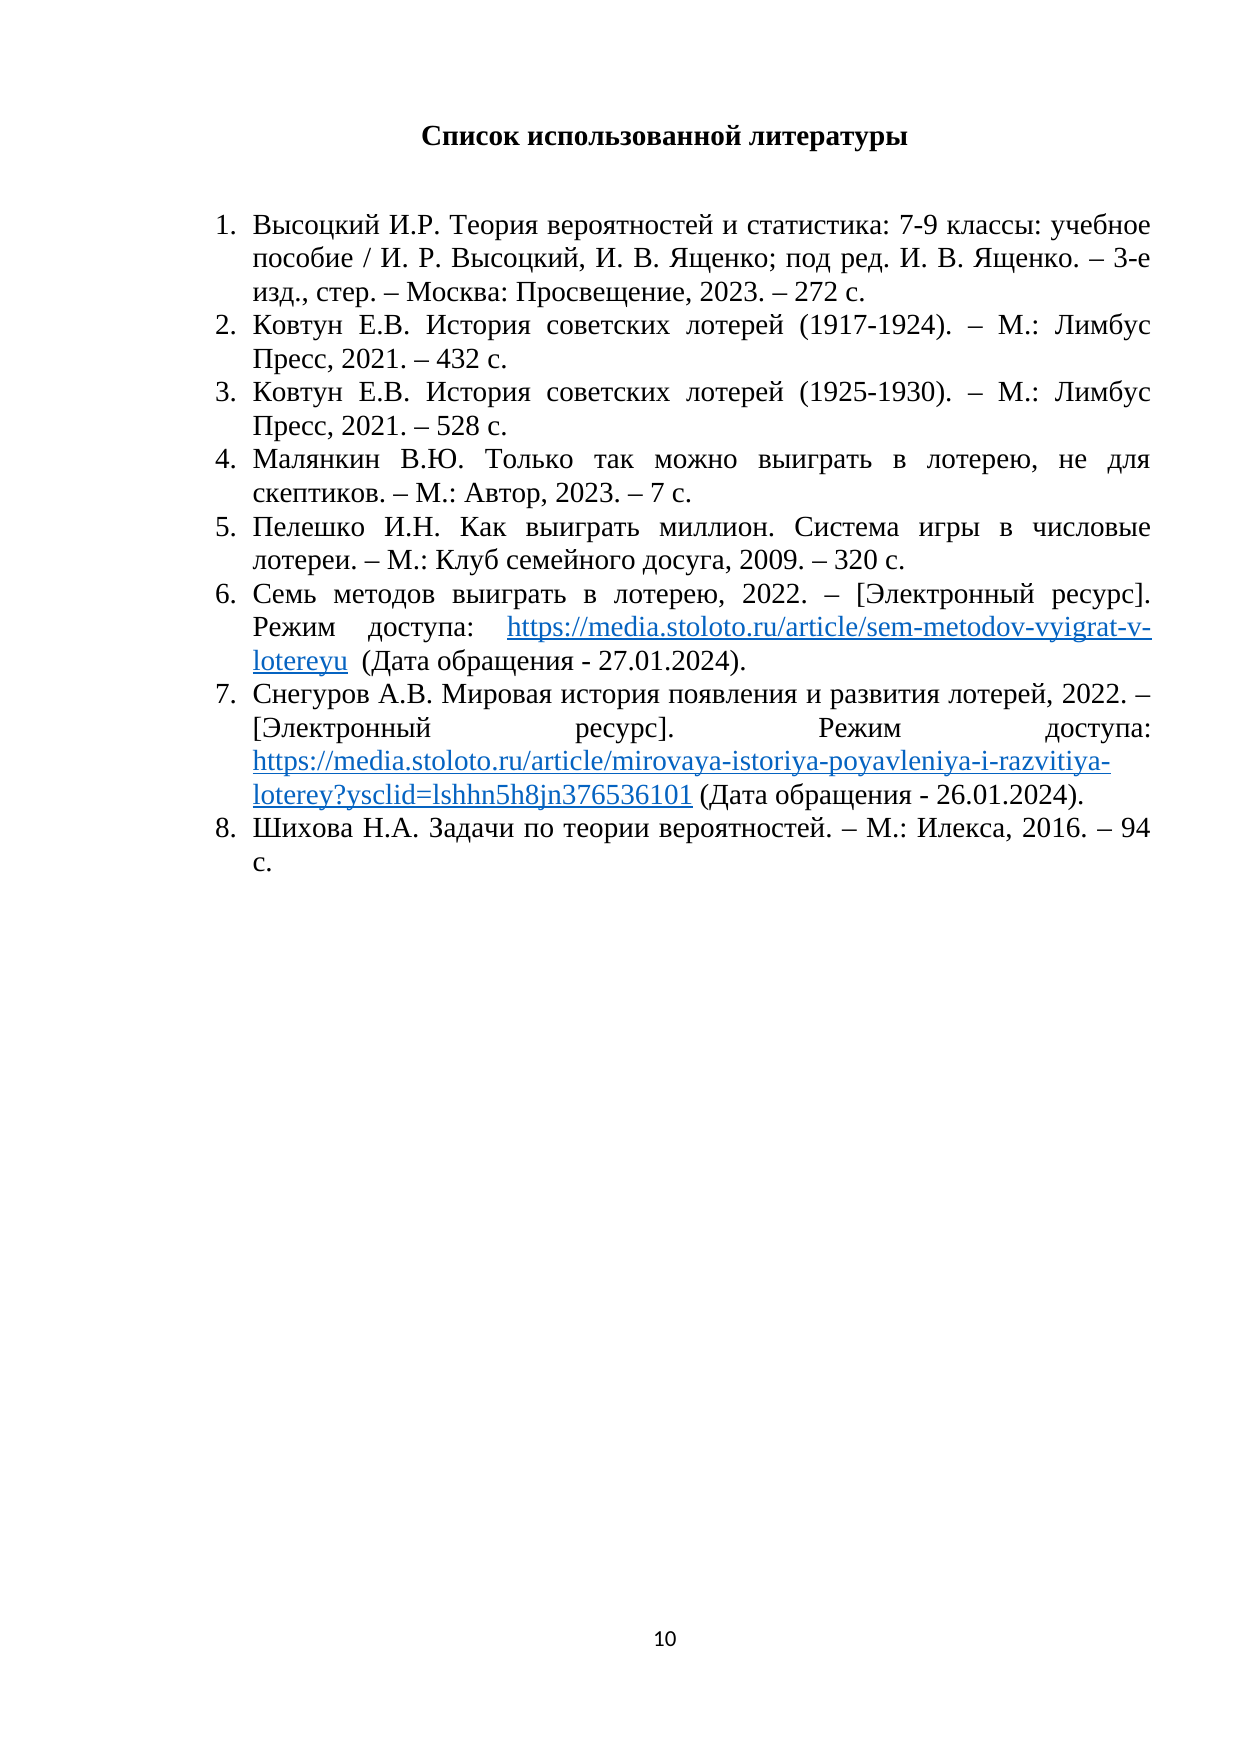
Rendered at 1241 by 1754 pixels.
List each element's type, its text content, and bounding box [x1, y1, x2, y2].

list Ковтун Е.В. История советских лотерей (1917-1924). – М.: Лимбус Пресс, 2021. – 432 с. [215, 307, 1152, 374]
list Семь методов выиграть в лотерею, 2022. – [Электронный ресурс]. Режим доступа: https://media.stoloto.ru/article/sem-metodov-vyigrat-v-lotereyu (Дата обращения - 27.01.2024). [215, 576, 1152, 676]
list Ковтун Е.В. История советских лотерей (1925-1930). – М.: Лимбус Пресс, 2021. – 528 с. [215, 374, 1152, 442]
list Шихова Н.А. Задачи по теории вероятностей. – М.: Илекса, 2016. – 94 с. [215, 811, 1152, 878]
text Список использованной литературы [177, 118, 1152, 152]
list Пелешко И.Н. Как выиграть миллион. Система игры в числовые лотереи. – М.: Клуб семейного досуга, 2009. – 320 с. [215, 509, 1152, 576]
list Малянкин В.Ю. Только так можно выиграть в лотерею, не для скептиков. – М.: Автор, 2023. – 7 с. [215, 442, 1152, 509]
list Снегуров А.В. Мировая история появления и развития лотерей, 2022. – [Электронный ресурс]. Режим доступа: https://media.stoloto.ru/article/mirovaya-istoriya-poyavleniya-i-razvitiya-loterey?ysclid=lshhn5h8jn376536101 (Дата обращения - 26.01.2024). [215, 676, 1152, 811]
list Высоцкий И.Р. Теория вероятностей и статистика: 7-9 классы: учебное пособие / И. Р. Высоцкий, И. В. Ященко; под ред. И. В. Ященко. – 3-е изд., стер. – Москва: Просвещение, 2023. – 272 с. [215, 207, 1152, 307]
